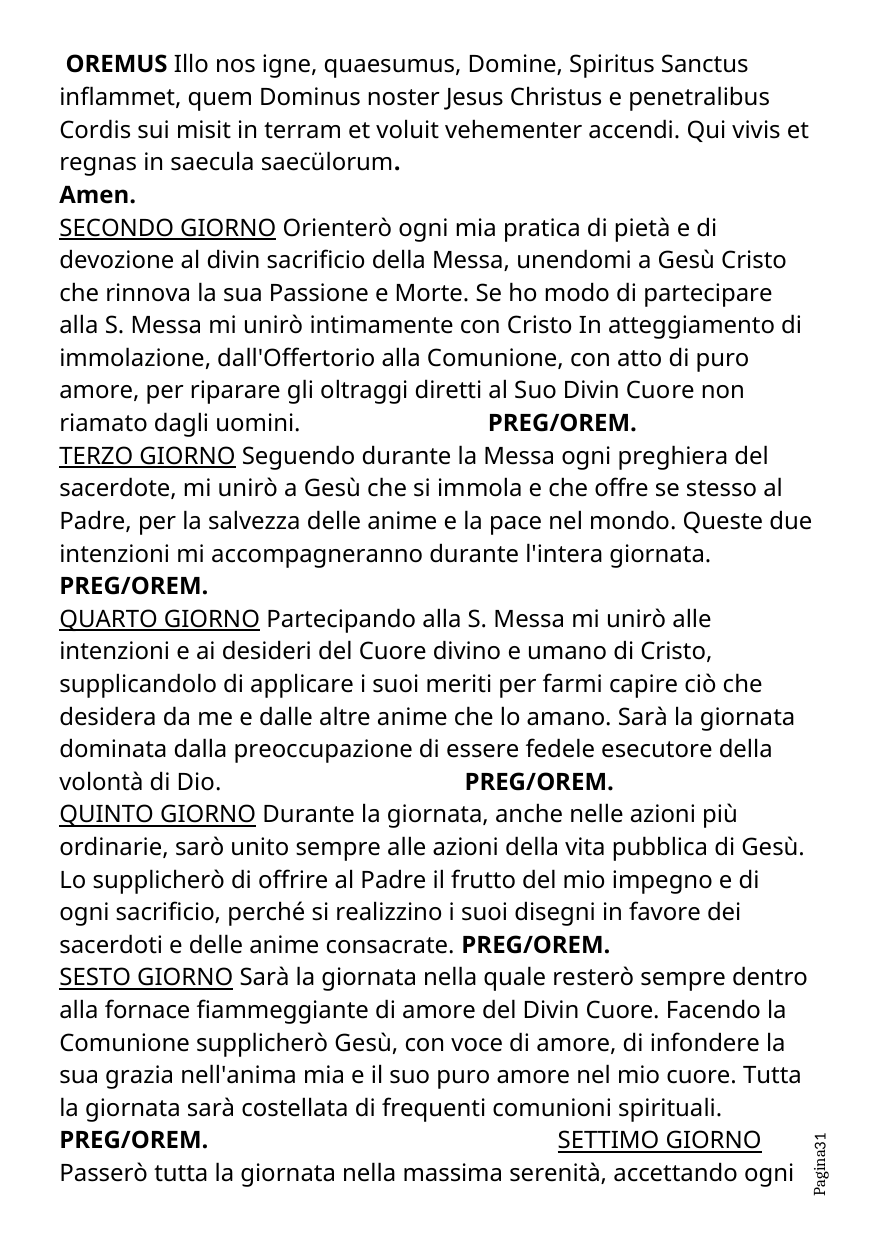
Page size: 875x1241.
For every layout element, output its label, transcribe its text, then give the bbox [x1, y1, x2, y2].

text OREMUS Illo nos igne, quaesumus, Domine, Spiritus Sanctus inflammet, quem Dominus noster Jesus Christus e penetralibus Cordis sui misit in terram et voluit vehementer accendi. Qui vivis et regnas in saecula saecülorum. Amen. [59, 47, 815, 210]
text TERZO GIORNO Seguendo durante la Messa ogni preghiera del sacerdote, mi unirò a Gesù che si immola e che offre se stesso al Padre, per la salvezza delle anime e la pace nel mondo. Queste due intenzioni mi accompagneranno durante l'intera giornata. PREG/OREM. [59, 438, 815, 602]
text QUARTO GIORNO Partecipando alla S. Messa mi unirò alle intenzioni e ai desideri del Cuore divino e umano di Cristo, supplicandolo di applicare i suoi meriti per farmi capire ciò che desidera da me e dalle altre anime che lo amano. Sarà la giornata dominata dalla preoccupazione di essere fedele esecutore della volontà di Dio. PREG/OREM. [59, 602, 815, 797]
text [59, 797, 815, 1188]
text SECONDO GIORNO Orienterò ogni mia pratica di pietà e di devozione al divin sacrificio della Messa, unendomi a Gesù Cristo che rinnova la sua Passione e Morte. Se ho modo di partecipare alla S. Messa mi unirò intimamente con Cristo In atteggiamento di immolazione, dall'Offertorio alla Comunione, con atto di puro amore, per riparare gli oltraggi diretti al Suo Divin Cuore non riamato dagli uomini. PREG/OREM. [59, 210, 815, 438]
